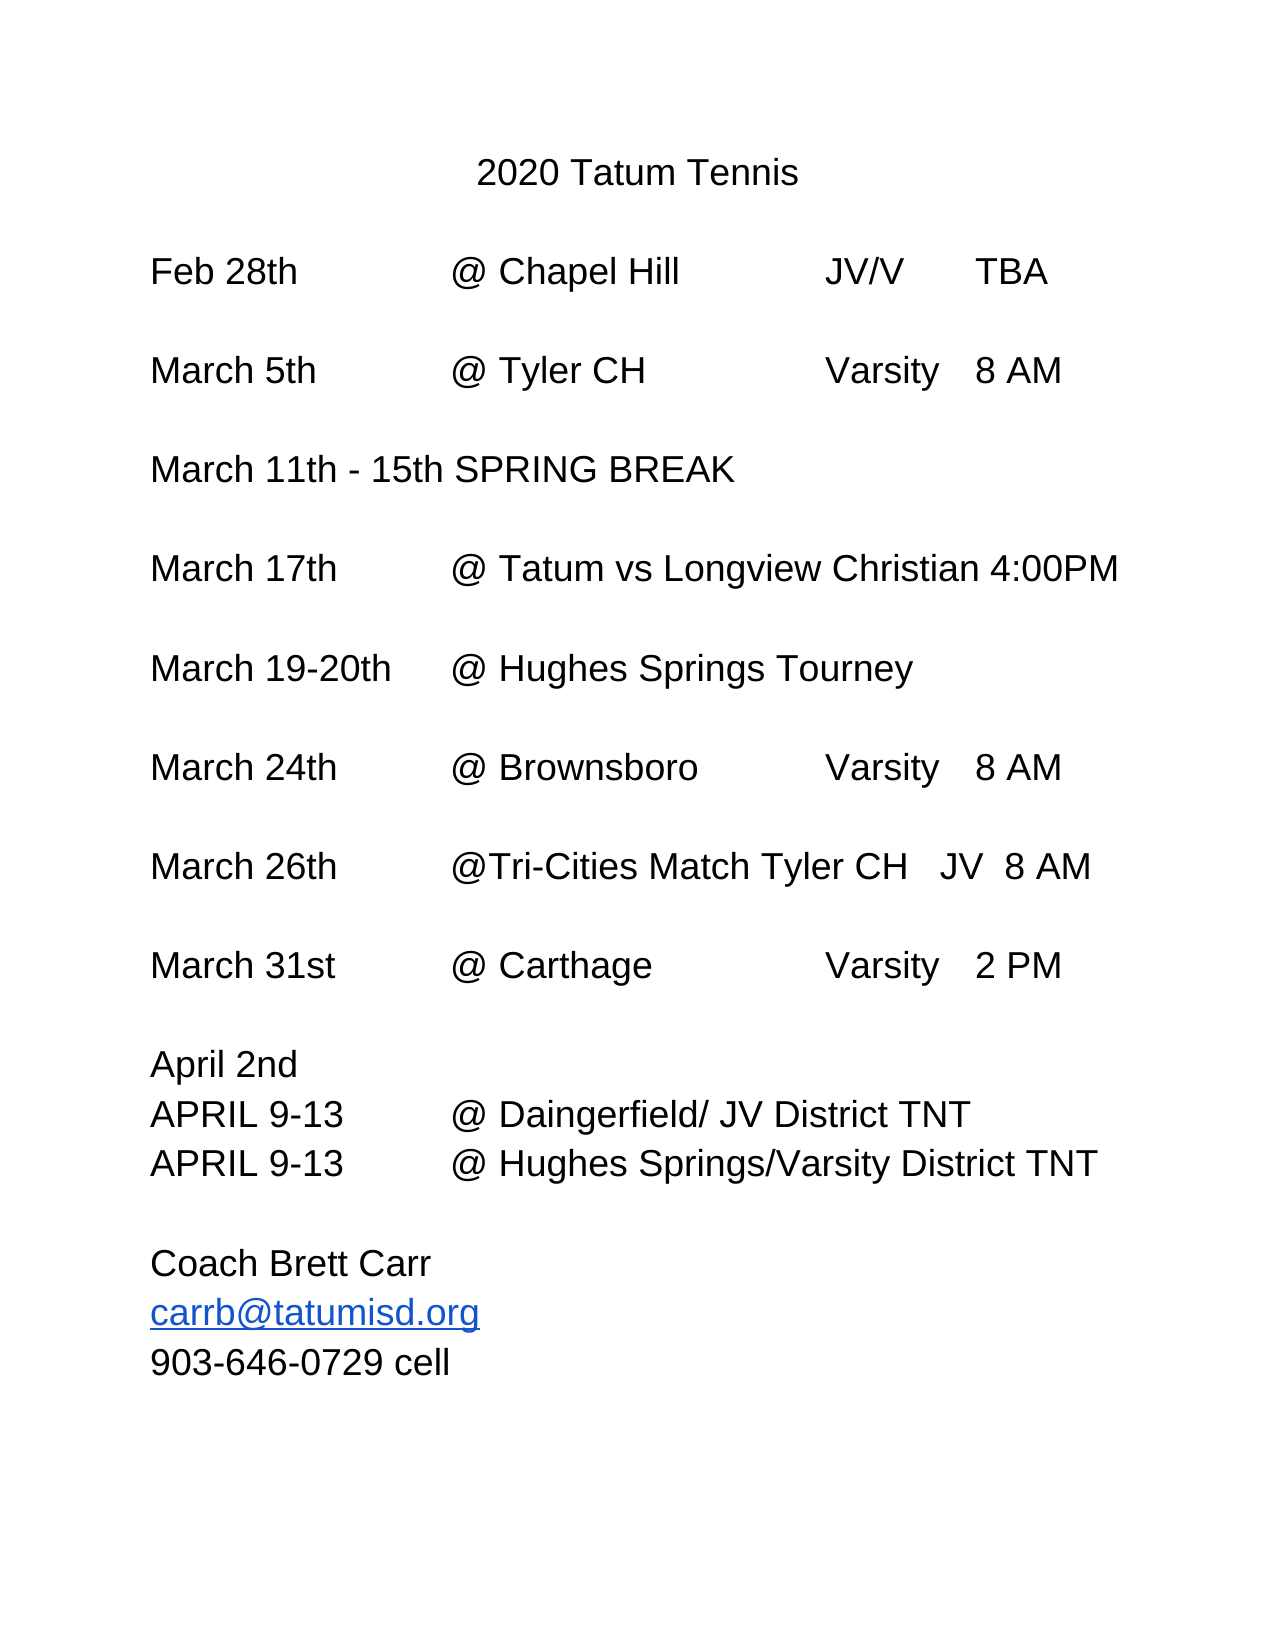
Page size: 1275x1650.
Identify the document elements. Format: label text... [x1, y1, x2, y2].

text Coach Brett Carr [150, 1241, 1125, 1284]
text APRIL 9-13 @ Hughes Springs/Varsity District TNT [150, 1142, 1125, 1185]
text March 31st @ Carthage Varsity 2 PM [150, 943, 1125, 986]
text APRIL 9-13 @ Daingerfield/ JV District TNT [150, 1092, 1125, 1135]
text March 5th @ Tyler CH Varsity 8 AM [150, 348, 1125, 391]
text March 17th @ Tatum vs Longview Christian 4:00PM [150, 547, 1125, 590]
text March 11th - 15th SPRING BREAK [150, 447, 1125, 491]
text March 26th @Tri-Cities Match Tyler CH JV 8 AM [150, 844, 1125, 887]
text 903-646-0729 cell [150, 1340, 1125, 1383]
text carrb@tatumisd.org [150, 1290, 1125, 1333]
text April 2nd [150, 1042, 1125, 1086]
text March 24th @ Brownsboro Varsity 8 AM [150, 745, 1125, 788]
text Feb 28th @ Chapel Hill JV/V TBA [150, 249, 1125, 292]
text 2020 Tatum Tennis [150, 150, 1125, 193]
text March 19-20th @ Hughes Springs Tourney [150, 646, 1125, 689]
